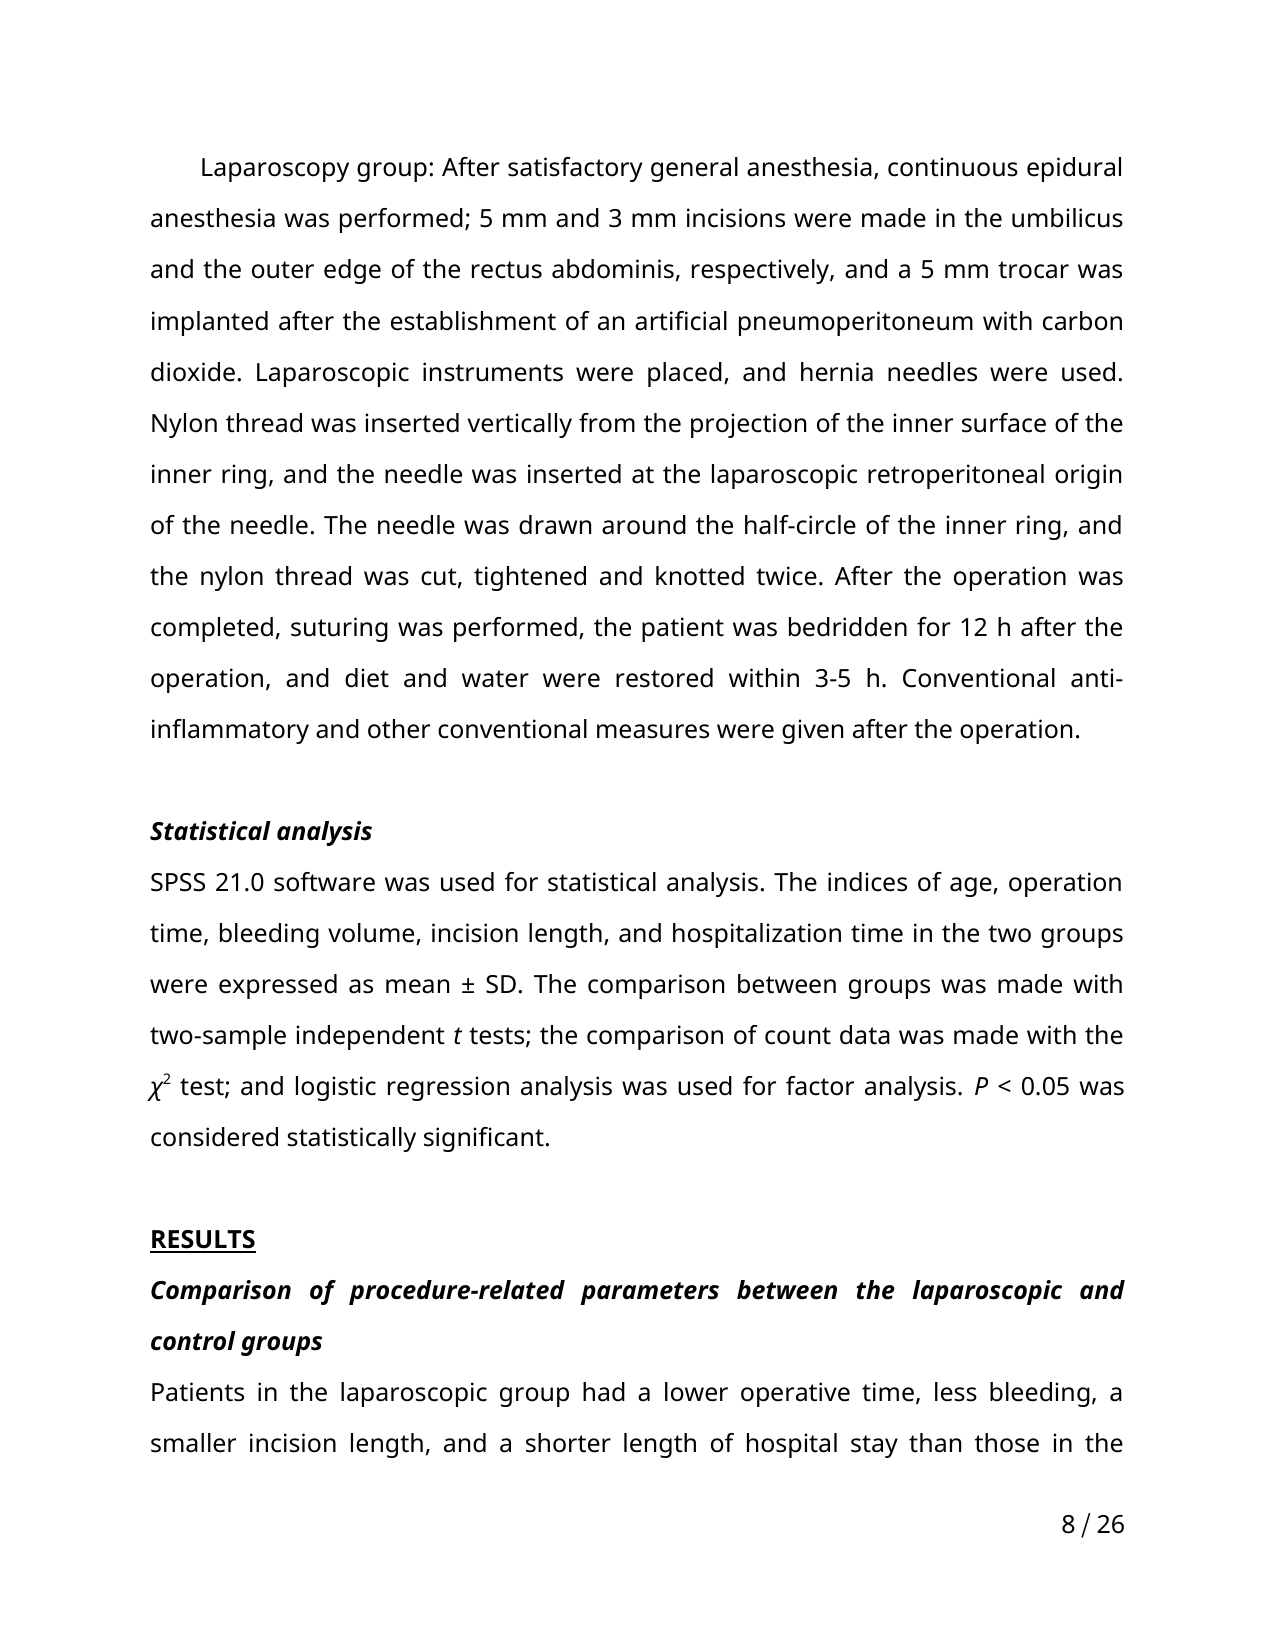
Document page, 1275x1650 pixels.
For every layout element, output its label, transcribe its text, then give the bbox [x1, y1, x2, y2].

text SPSS 21.0 software was used for statistical analysis. The indices of age, operation time, bleeding volume, incision length, and hospitalization time in the two groups were expressed as mean ± SD. The comparison between groups was made with two-sample independent t tests; the comparison of count data was made with the χ2 test; and logistic regression analysis was used for factor analysis. P < 0.05 was considered statistically significant. [150, 864, 1125, 1154]
text RESULTS [150, 1222, 1125, 1256]
text Laparoscopy group: After satisfactory general anesthesia, continuous epidural anesthesia was performed; 5 mm and 3 mm incisions were made in the umbilicus and the outer edge of the rectus abdominis, respectively, and a 5 mm trocar was implanted after the establishment of an artificial pneumoperitoneum with carbon dioxide. Laparoscopic instruments were placed, and hernia needles were used. Nylon thread was inserted vertically from the projection of the inner surface of the inner ring, and the needle was inserted at the laparoscopic retroperitoneal origin of the needle. The needle was drawn around the half-circle of the inner ring, and the nylon thread was cut, tightened and knotted twice. After the operation was completed, suturing was performed, the patient was bedridden for 12 h after the operation, and diet and water were restored within 3-5 h. Conventional anti-inflammatory and other conventional measures were given after the operation. [150, 150, 1125, 746]
text Comparison of procedure-related parameters between the laparoscopic and control groups [150, 1273, 1125, 1358]
text Statistical analysis [150, 813, 1125, 848]
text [150, 1375, 1125, 1460]
